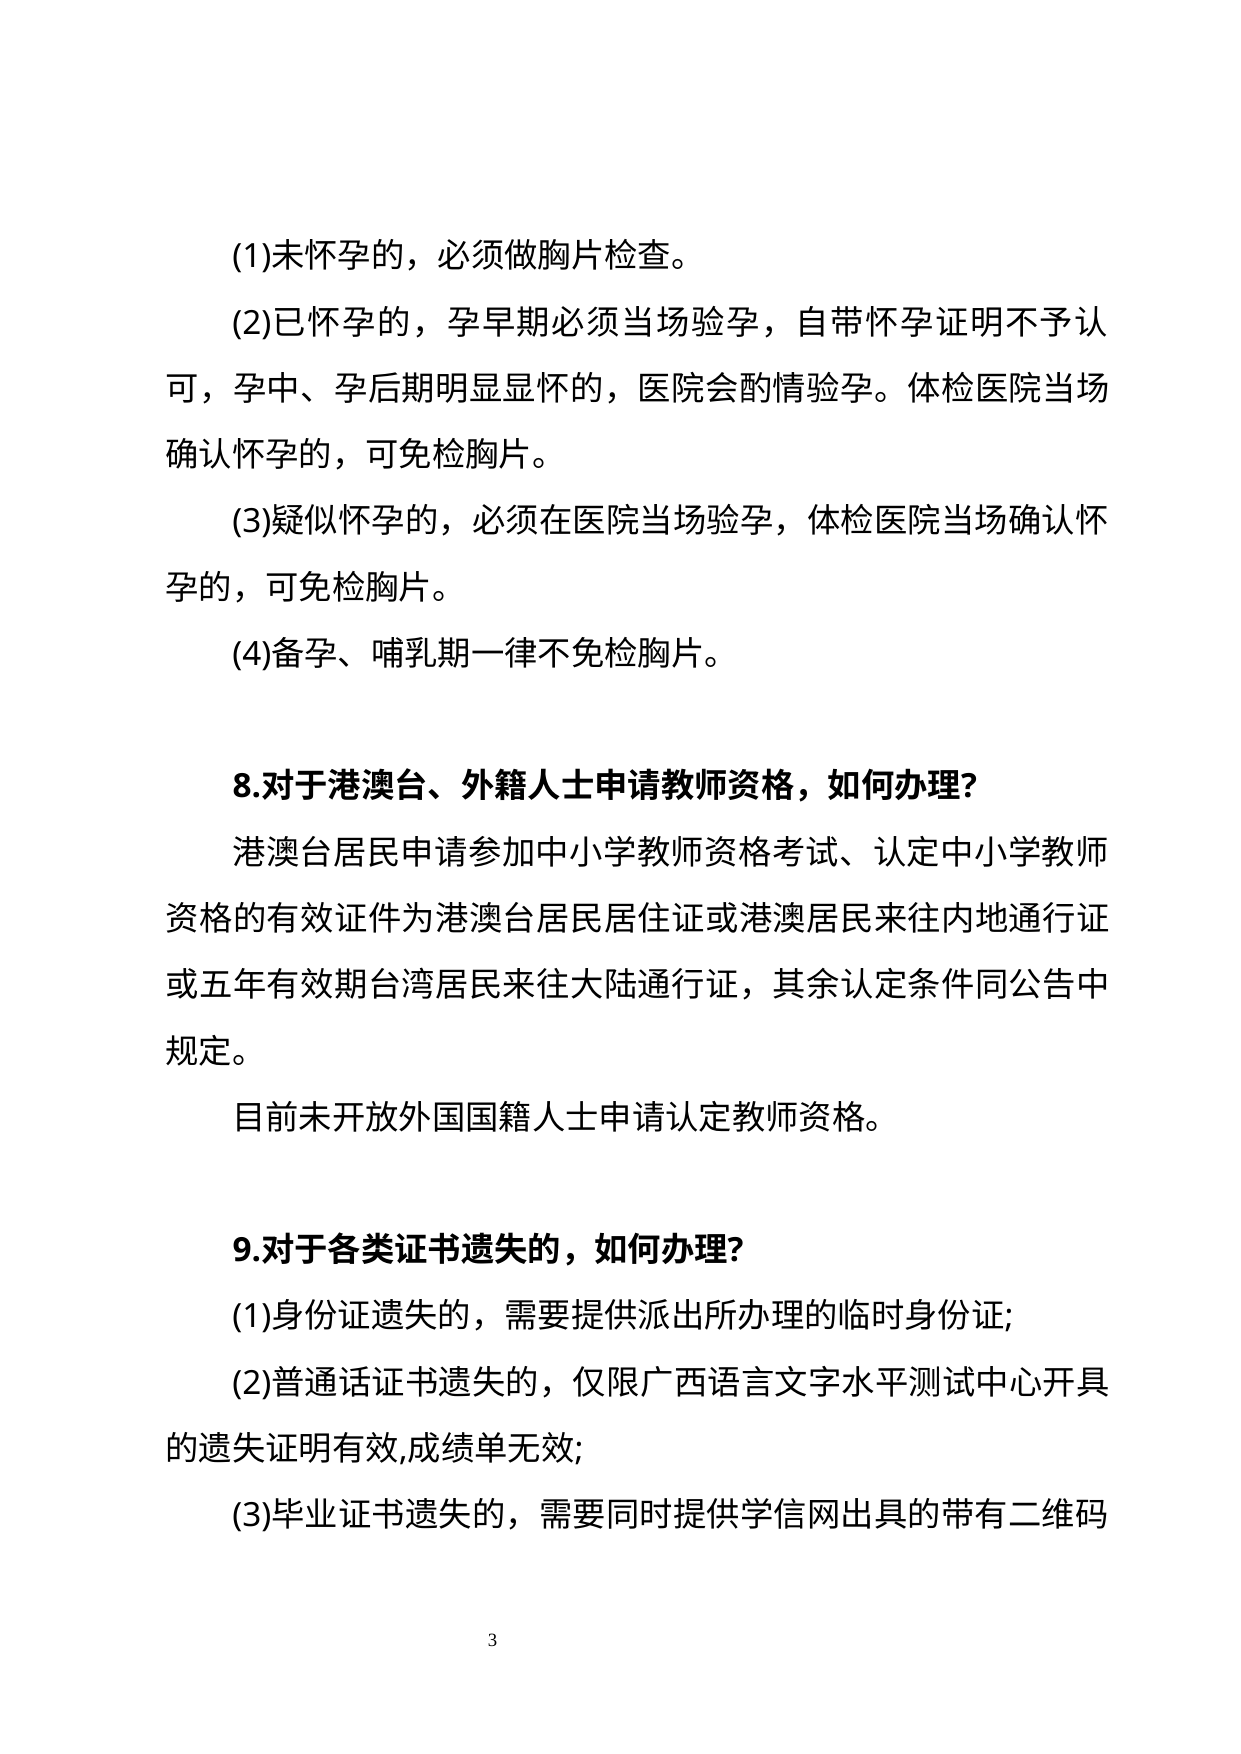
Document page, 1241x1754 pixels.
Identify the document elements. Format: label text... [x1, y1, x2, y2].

text (2)普通话证书遗失的，仅限广西语言文字水平测试中心开具的遗失证明有效,成绩单无效; [165, 1347, 1110, 1479]
text (3)疑似怀孕的，必须在医院当场验孕，体检医院当场确认怀孕的，可免检胸片。 [165, 485, 1110, 618]
text (1)身份证遗失的，需要提供派出所办理的临时身份证; [165, 1280, 1110, 1347]
text (4)备孕、哺乳期一律不免检胸片。 [165, 618, 1110, 684]
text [165, 1479, 1110, 1545]
text 9.对于各类证书遗失的，如何办理? [165, 1214, 1110, 1280]
text 8.对于港澳台、外籍人士申请教师资格，如何办理? [165, 750, 1110, 817]
text (1)未怀孕的，必须做胸片检查。 [165, 220, 1110, 287]
text 目前未开放外国国籍人士申请认定教师资格。 [165, 1082, 1110, 1148]
text (2)已怀孕的，孕早期必须当场验孕，自带怀孕证明不予认可，孕中、孕后期明显显怀的，医院会酌情验孕。体检医院当场确认怀孕的，可免检胸片。 [165, 287, 1110, 485]
text 港澳台居民申请参加中小学教师资格考试、认定中小学教师资格的有效证件为港澳台居民居住证或港澳居民来往内地通行证或五年有效期台湾居民来往大陆通行证，其余认定条件同公告中规定。 [165, 817, 1110, 1082]
